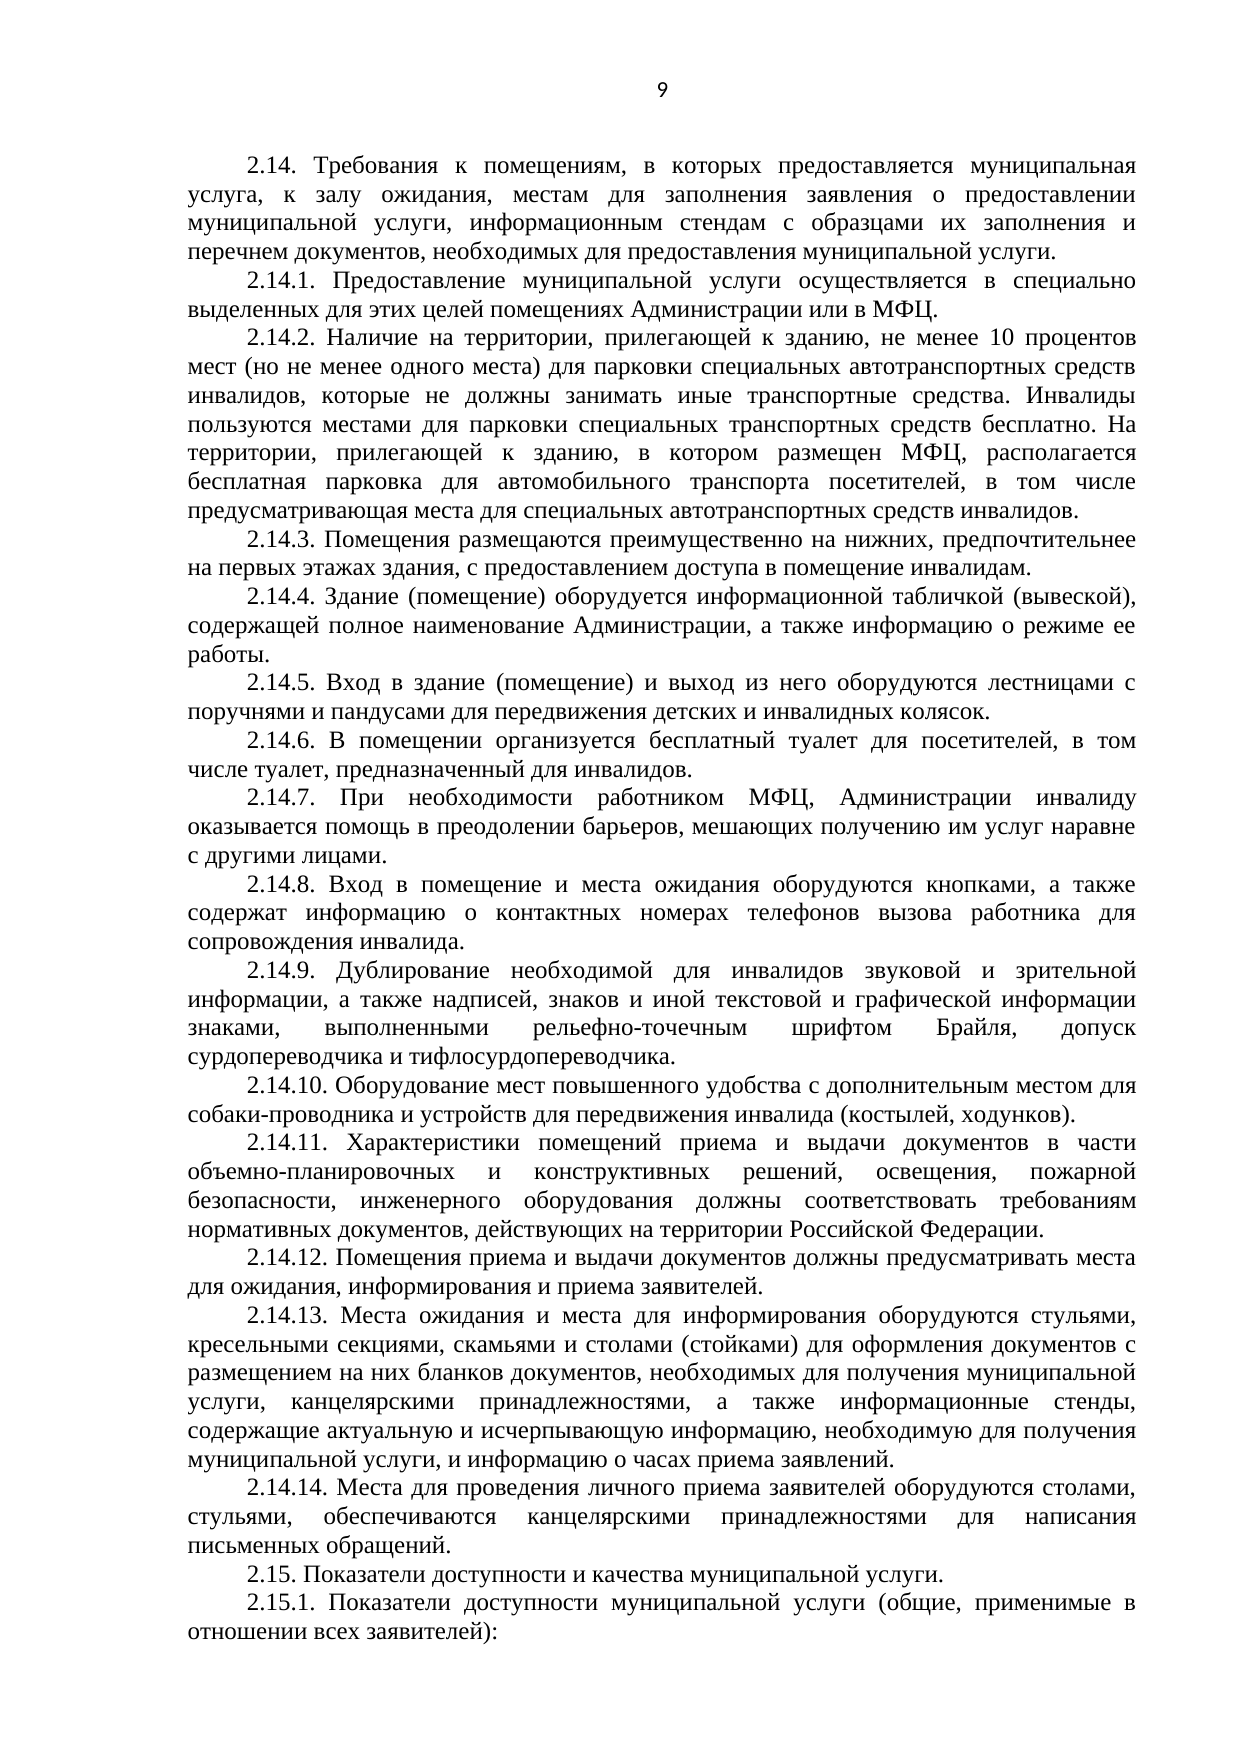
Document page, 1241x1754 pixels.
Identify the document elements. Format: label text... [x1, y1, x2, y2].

text 2.14.3. Помещения размещаются преимущественно на нижних, предпочтительнее на первых этажах здания, с предоставлением доступа в помещение инвалидам. [187, 524, 1137, 581]
text 2.14.9. Дублирование необходимой для инвалидов звуковой и зрительной информации, а также надписей, знаков и иной текстовой и графической информации знаками, выполненными рельефно-точечным шрифтом Брайля, допуск сурдопереводчика и тифлосурдопереводчика. [187, 955, 1137, 1070]
text 2.15. Показатели доступности и качества муниципальной услуги. [187, 1559, 1137, 1587]
text 2.14.12. Помещения приема и выдачи документов должны предусматривать места для ожидания, информирования и приема заявителей. [187, 1242, 1137, 1300]
text 2.15.1. Показатели доступности муниципальной услуги (общие, применимые в отношении всех заявителей): [187, 1587, 1137, 1645]
text 2.14.2. Наличие на территории, прилегающей к зданию, не менее 10 процентов мест (но не менее одного места) для парковки специальных автотранспортных средств инвалидов, которые не должны занимать иные транспортные средства. Инвалиды пользуются местами для парковки специальных транспортных средств бесплатно. На территории, прилегающей к зданию, в котором размещен МФЦ, располагается бесплатная парковка для автомобильного транспорта посетителей, в том числе предусматривающая места для специальных автотранспортных средств инвалидов. [187, 322, 1137, 524]
text 2.14.8. Вход в помещение и места ожидания оборудуются кнопками, а также содержат информацию о контактных номерах телефонов вызова работника для сопровождения инвалида. [187, 869, 1137, 955]
text 2.14.11. Характеристики помещений приема и выдачи документов в части объемно-планировочных и конструктивных решений, освещения, пожарной безопасности, инженерного оборудования должны соответствовать требованиям нормативных документов, действующих на территории Российской Федерации. [187, 1127, 1137, 1242]
text 2.14.4. Здание (помещение) оборудуется информационной табличкой (вывеской), содержащей полное наименование Администрации, а также информацию о режиме ее работы. [187, 581, 1137, 667]
text 2.14.7. При необходимости работником МФЦ, Администрации инвалиду оказывается помощь в преодолении барьеров, мешающих получению им услуг наравне с другими лицами. [187, 782, 1137, 869]
text 2.14.1. Предоставление муниципальной услуги осуществляется в специально выделенных для этих целей помещениях Администрации или в МФЦ. [187, 265, 1137, 322]
text 2.14.13. Места ожидания и места для информирования оборудуются стульями, кресельными секциями, скамьями и столами (стойками) для оформления документов с размещением на них бланков документов, необходимых для получения муниципальной услуги, канцелярскими принадлежностями, а также информационные стенды, содержащие актуальную и исчерпывающую информацию, необходимую для получения муниципальной услуги, и информацию о часах приема заявлений. [187, 1300, 1137, 1472]
text 2.14.5. Вход в здание (помещение) и выход из него оборудуются лестницами с поручнями и пандусами для передвижения детских и инвалидных колясок. [187, 667, 1137, 725]
text 2.14.10. Оборудование мест повышенного удобства с дополнительным местом для собаки-проводника и устройств для передвижения инвалида (костылей, ходунков). [187, 1070, 1137, 1127]
text 2.14.6. В помещении организуется бесплатный туалет для посетителей, в том числе туалет, предназначенный для инвалидов. [187, 725, 1137, 782]
text 2.14.14. Места для проведения личного приема заявителей оборудуются столами, стульями, обеспечиваются канцелярскими принадлежностями для написания письменных обращений. [187, 1472, 1137, 1559]
text 2.14. Требования к помещениям, в которых предоставляется муниципальная услуга, к залу ожидания, местам для заполнения заявления о предоставлении муниципальной услуги, информационным стендам с образцами их заполнения и перечнем документов, необходимых для предоставления муниципальной услуги. [187, 150, 1137, 265]
